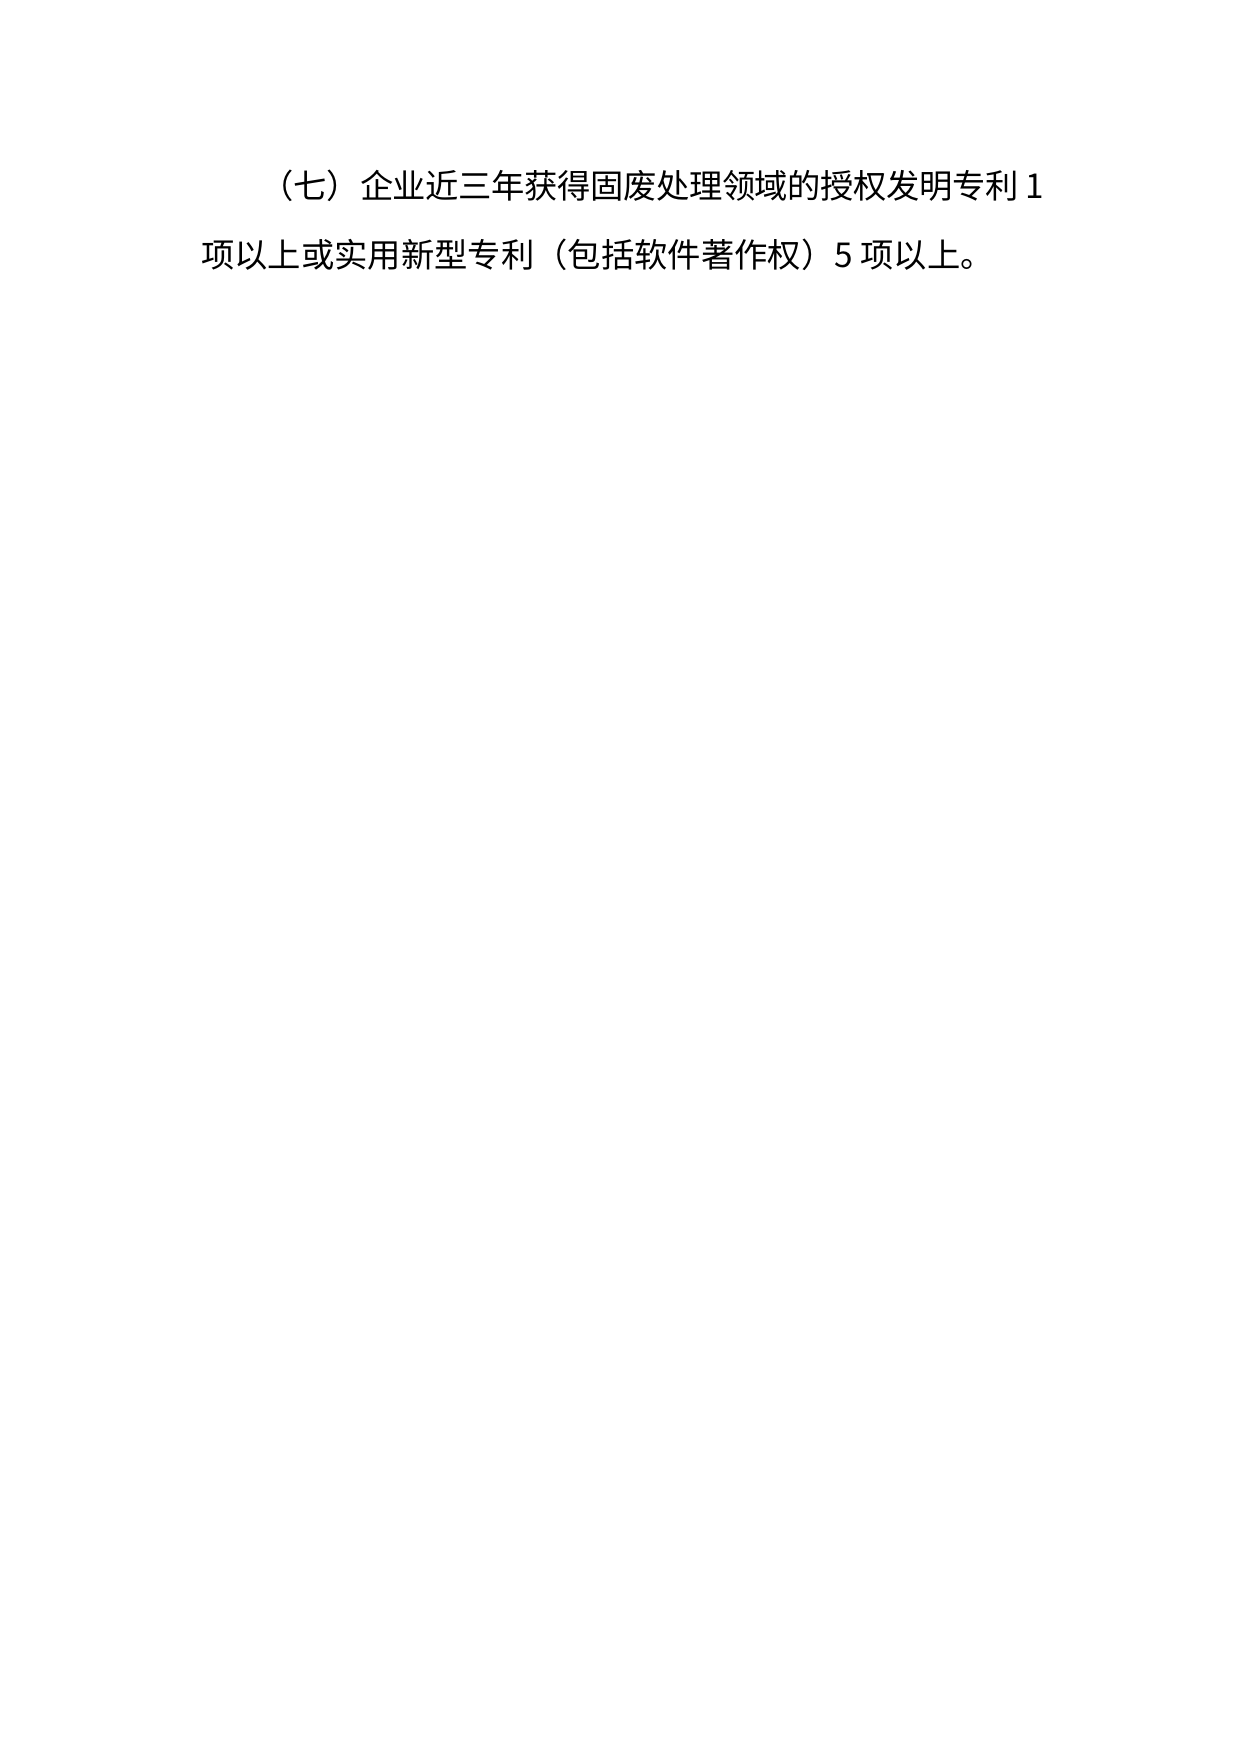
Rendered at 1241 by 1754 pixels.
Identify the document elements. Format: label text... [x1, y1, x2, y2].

text （七）企业近三年获得固废处理领域的授权发明专利 1 [260, 164, 1103, 207]
text 项以上或实用新型专利（包括软件著作权）5 项以上。 [201, 229, 1103, 277]
